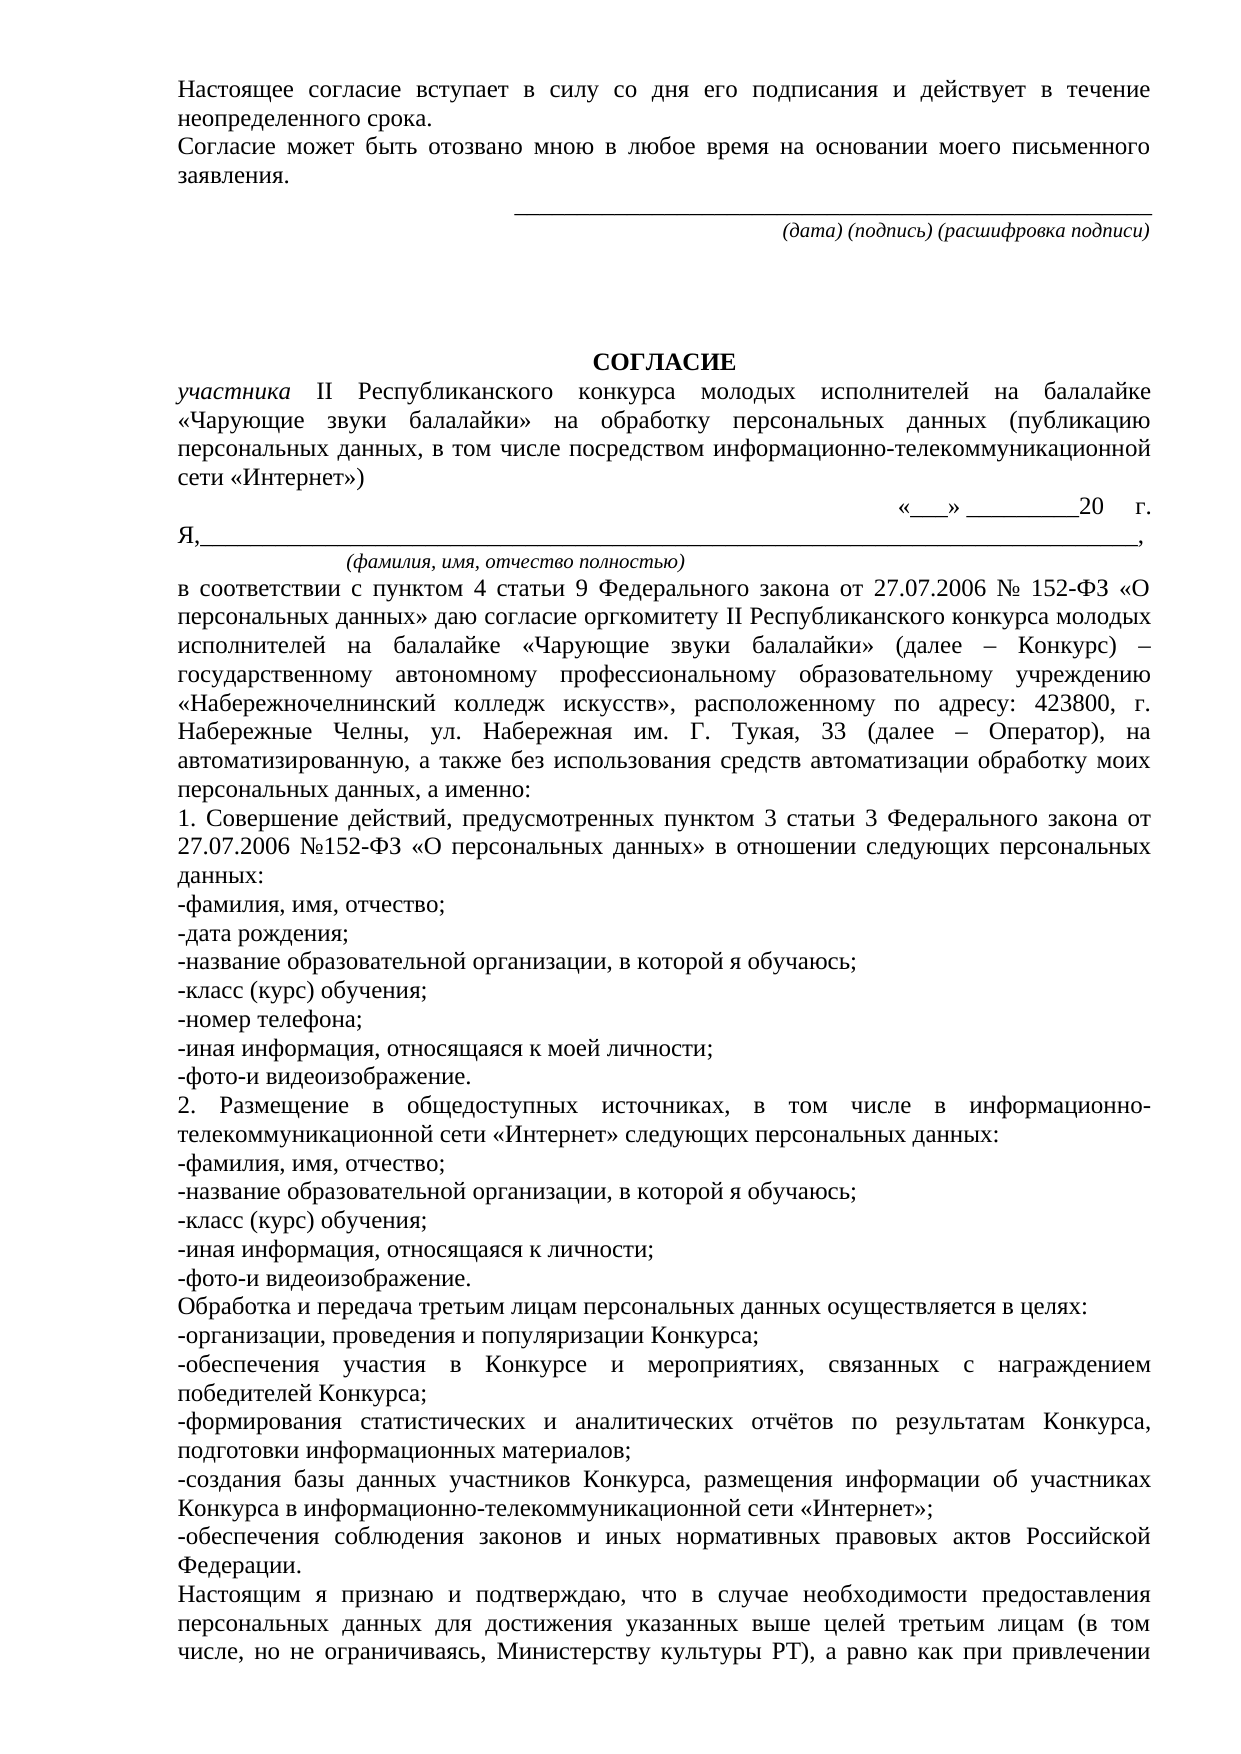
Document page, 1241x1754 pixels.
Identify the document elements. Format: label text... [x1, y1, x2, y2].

text в соответствии с пунктом 4 статьи 9 Федерального закона от 27.07.2006 № 152-ФЗ «О персональных данных» даю согласие оргкомитету II Республиканского конкурса молодых исполнителей на балалайке «Чарующие звуки балалайки» (далее – Конкурс) – государственному автономному профессиональному образовательному учреждению «Набережночелнинский колледж искусств», расположенному по адресу: 423800, г. Набережные Челны, ул. Набережная им. Г. Тукая, 33 (далее – Оператор), на автоматизированную, а также без использования средств автоматизации обработку моих персональных данных, а именно: [177, 573, 1152, 803]
text ___________________________________________________ [177, 189, 1152, 218]
text -организации, проведения и популяризации Конкурса; [177, 1320, 1152, 1349]
text -дата рождения; [177, 918, 1152, 946]
text (фамилия, имя, отчество полностью) [177, 548, 1152, 573]
text -обеспечения соблюдения законов и иных нормативных правовых актов Российской Федерации. [177, 1521, 1152, 1579]
text -формирования статистических и аналитических отчётов по результатам Конкурса, подготовки информационных материалов; [177, 1406, 1152, 1464]
text 1. Совершение действий, предусмотренных пунктом 3 статьи 3 Федерального закона от 27.07.2006 №152-ФЗ «О персональных данных» в отношении следующих персональных данных: [177, 803, 1152, 889]
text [177, 1579, 1152, 1665]
text -фамилия, имя, отчество; [177, 889, 1152, 918]
text «___» _________20 г. [177, 491, 1152, 520]
text -класс (курс) обучения; [177, 975, 1152, 1004]
text -обеспечения участия в Конкурсе и мероприятиях, связанных с награждением победителей Конкурса; [177, 1349, 1152, 1406]
text (дата) (подпись) (расшифровка подписи) [177, 218, 1152, 242]
text участника II Республиканского конкурса молодых исполнителей на балалайке «Чарующие звуки балалайки» на обработку персональных данных (публикацию персональных данных, в том числе посредством информационно-телекоммуникационной сети «Интернет») [177, 376, 1152, 491]
text -фамилия, имя, отчество; [177, 1148, 1152, 1176]
text -иная информация, относящаяся к моей личности; [177, 1033, 1152, 1061]
text Обработка и передача третьим лицам персональных данных осуществляется в целях: [177, 1291, 1152, 1320]
text 2. Размещение в общедоступных источниках, в том числе в информационно-телекоммуникационной сети «Интернет» следующих персональных данных: [177, 1090, 1152, 1148]
text -фото-и видеоизображение. [177, 1061, 1152, 1090]
text -название образовательной организации, в которой я обучаюсь; [177, 1176, 1152, 1205]
text -номер телефона; [177, 1004, 1152, 1033]
text -класс (курс) обучения; [177, 1205, 1152, 1234]
text -название образовательной организации, в которой я обучаюсь; [177, 946, 1152, 975]
text -фото-и видеоизображение. [177, 1263, 1152, 1291]
text Я,___________________________________________________________________________, [177, 520, 1152, 548]
text -иная информация, относящаяся к личности; [177, 1234, 1152, 1263]
text СОГЛАСИЕ [177, 347, 1152, 376]
text Настоящее согласие вступает в силу со дня его подписания и действует в течение неопределенного срока. [177, 74, 1152, 131]
text -создания базы данных участников Конкурса, размещения информации об участниках Конкурса в информационно-телекоммуникационной сети «Интернет»; [177, 1464, 1152, 1521]
text Согласие может быть отозвано мною в любое время на основании моего письменного заявления. [177, 131, 1152, 189]
